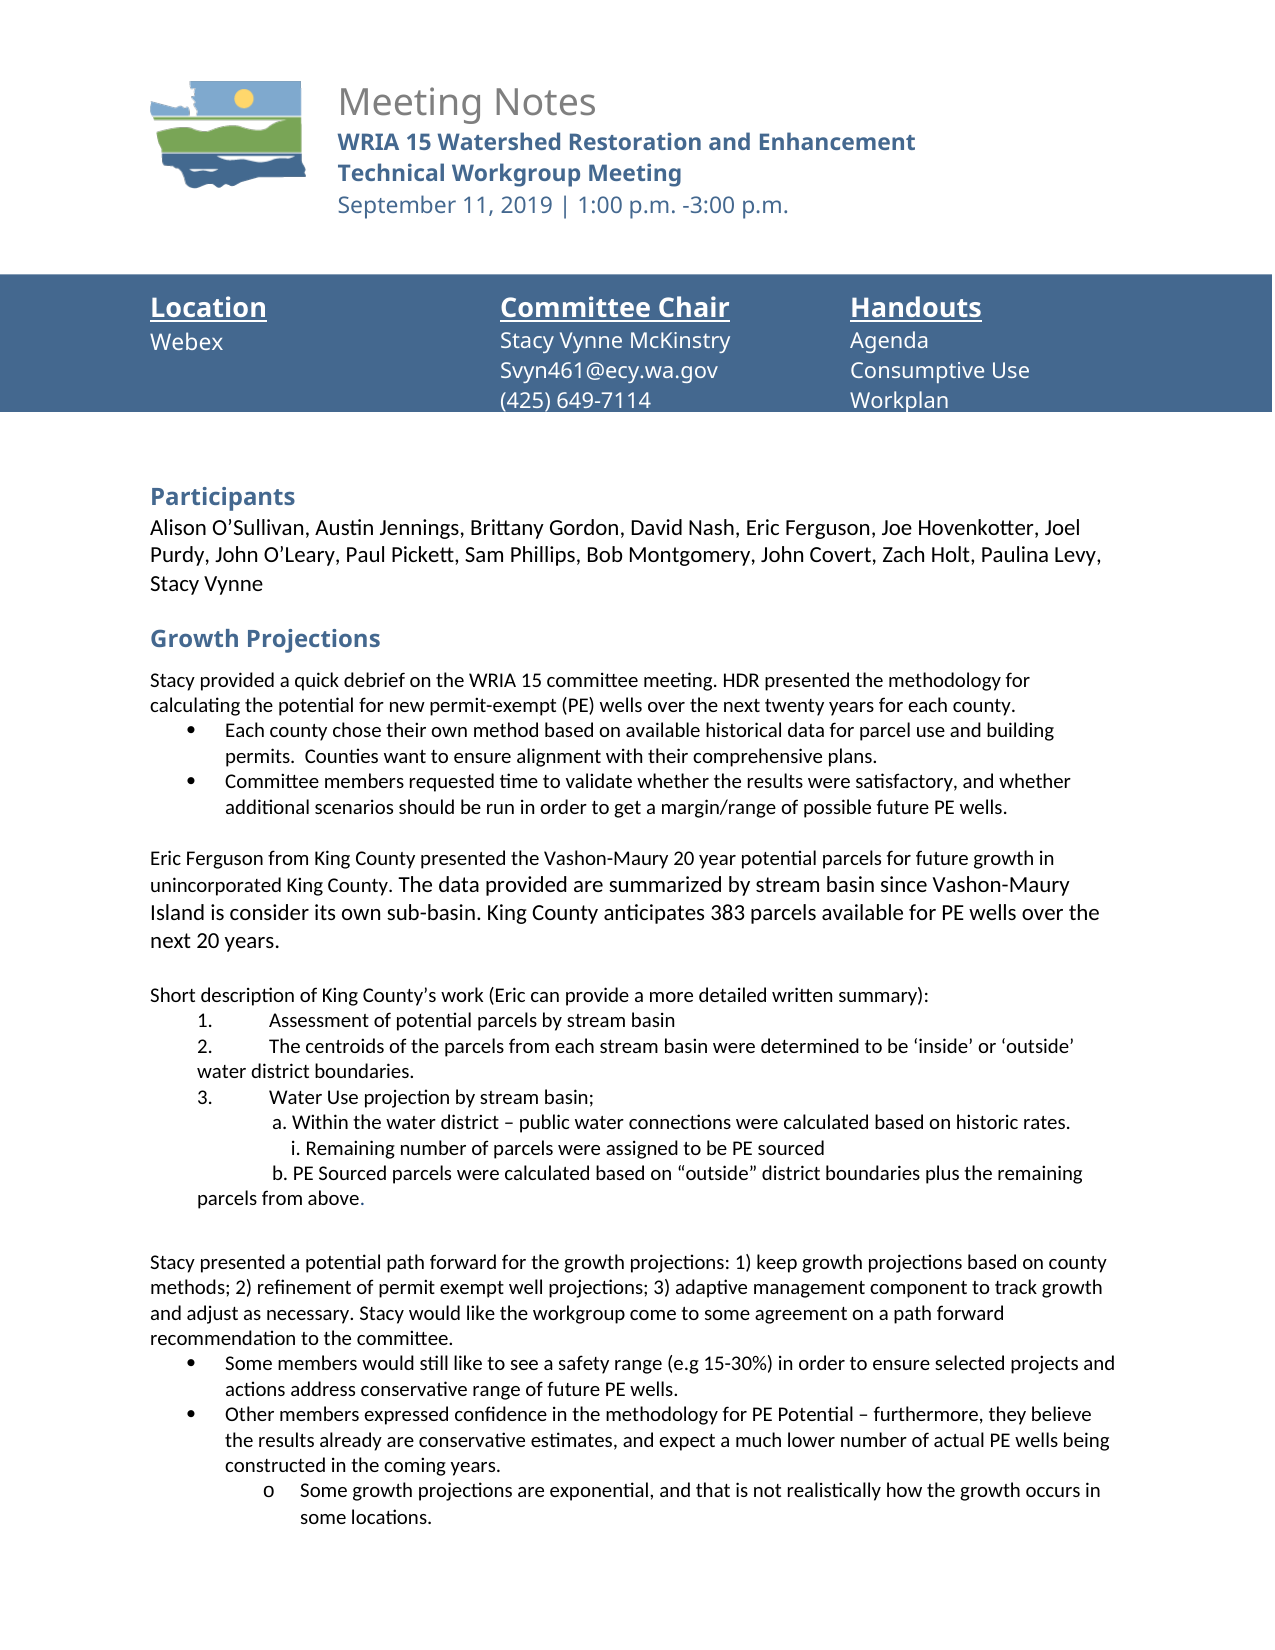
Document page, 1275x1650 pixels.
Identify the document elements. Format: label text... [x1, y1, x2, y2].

text Agenda [850, 325, 1125, 355]
text Stacy presented a potential path forward for the growth projections: 1) keep growth projections based on county methods; 2) refinement of permit exempt well projections; 3) adaptive management component to track growth and adjust as necessary. Stacy would like the workgroup come to some agreement on a path forward recommendation to the committee. [150, 1249, 1125, 1351]
text (425) 649-7114 [500, 385, 775, 415]
text a. Within the water district – public water connections were calculated based on historic rates. [197, 1109, 1125, 1135]
text Handouts [850, 288, 1125, 325]
text b. PE Sourced parcels were calculated based on “outside” district boundaries plus the remaining parcels from above. [197, 1160, 1125, 1211]
text Svyn461@ecy.wa.gov [500, 355, 775, 385]
title WRIA 15 Watershed Restoration and Enhancement [312, 126, 1125, 157]
text Alison O’Sullivan, Austin Jennings, Brittany Gordon, David Nash, Eric Ferguson, Joe Hovenkotter, Joel Purdy, John O’Leary, Paul Pickett, Sam Phillips, Bob Montgomery, John Covert, Zach Holt, Paulina Levy, Stacy Vynne [150, 513, 1125, 597]
list Each county chose their own method based on available historical data for parcel use and building permits. Counties want to ensure alignment with their comprehensive plans. [187, 718, 1125, 768]
text Committee Chair [500, 288, 775, 325]
subtitle Participants [150, 480, 1125, 513]
text i. Remaining number of parcels were assigned to be PE sourced [197, 1135, 1125, 1160]
text Eric Ferguson from King County presented the Vashon-Maury 20 year potential parcels for future growth in unincorporated King County. The data provided are summarized by stream basin since Vashon-Maury Island is consider its own sub-basin. King County anticipates 383 parcels available for PE wells over the next 20 years. [150, 845, 1125, 954]
text Consumptive Use Workplan [850, 355, 1125, 415]
title September 11, 2019 | 1:00 p.m. -3:00 p.m. [150, 188, 1125, 220]
list Some members would still like to see a safety range (e.g 15-30%) in order to ensure selected projects and actions address conservative range of future PE wells. [187, 1351, 1125, 1401]
picture [143, 70, 312, 194]
text 3. Water Use projection by stream basin; [197, 1084, 1125, 1109]
title Technical Workgroup Meeting [312, 157, 1125, 188]
subtitle Growth Projections [150, 622, 1125, 654]
text 2. The centroids of the parcels from each stream basin were determined to be ‘inside’ or ‘outside’ water district boundaries. [197, 1033, 1125, 1084]
text Webex [150, 325, 425, 357]
list Committee members requested time to validate whether the results were satisfactory, and whether additional scenarios should be run in order to get a margin/range of possible future PE wells. [187, 768, 1125, 819]
list Some growth projections are exponential, and that is not realistically how the growth occurs in some locations. [262, 1478, 1125, 1529]
title Meeting Notes [312, 75, 1125, 126]
text Stacy Vynne McKinstry [500, 325, 775, 355]
text Short description of King County’s work (Eric can provide a more detailed written summary): [150, 982, 1125, 1008]
text 1. Assessment of potential parcels by stream basin [197, 1008, 1125, 1033]
subtitle Location [150, 288, 425, 325]
list Other members expressed confidence in the methodology for PE Potential – furthermore, they believe the results already are conservative estimates, and expect a much lower number of actual PE wells being constructed in the coming years. [187, 1401, 1125, 1478]
text Stacy provided a quick debrief on the WRIA 15 committee meeting. HDR presented the methodology for calculating the potential for new permit-exempt (PE) wells over the next twenty years for each county. [150, 667, 1125, 718]
